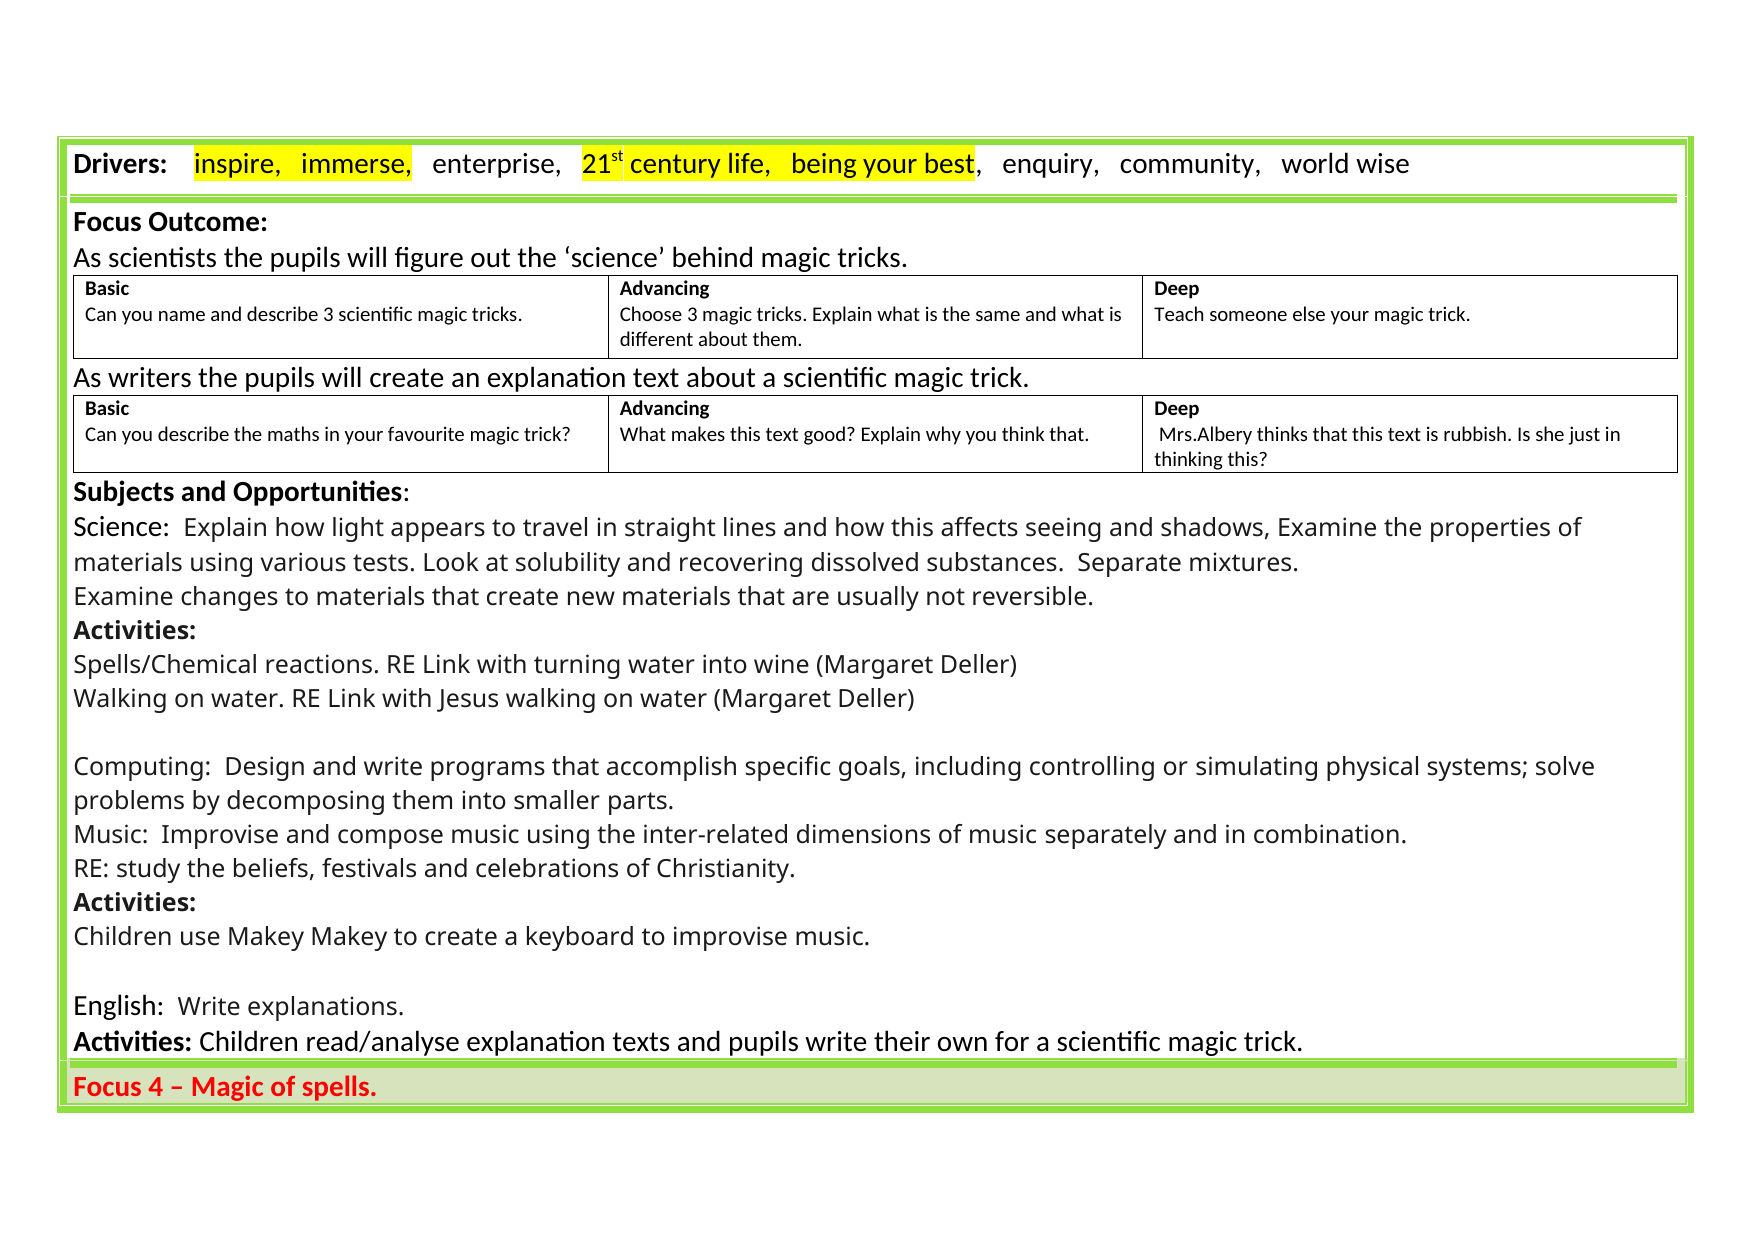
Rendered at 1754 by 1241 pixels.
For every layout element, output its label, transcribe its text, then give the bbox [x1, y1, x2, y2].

table_cell Drivers: inspire, immerse, enterprise, 21st century life, being your best, enquiry, community, world wise [67, 145, 1685, 194]
table_cell Focus 4 – Magic of spells. [62, 1058, 1688, 1103]
table_cell Focus Outcome: As scientists the pupils will figure out the ‘science’ behind magic tricks. As writers the pupils will create an explanation text about a scientific magic trick. Subjects and Opportunities: Science: Explain how light appears to travel in straight lines and how this affects seeing and shadows, Examine the properties of materials using various tests. Look at solubility and recovering dissolved substances. Separate mixtures. Examine changes to materials that create new materials that are usually not reversible. Activities: Spells/Chemical reactions. RE Link with turning water into wine (Margaret Deller) Walking on water. RE Link with Jesus walking on water (Margaret Deller) Computing: Design and write programs that accomplish specific goals, including controlling or simulating physical systems; solve problems by decomposing them into smaller parts. Music: Improvise and compose music using the inter-related dimensions of music separately and in combination. RE: study the beliefs, festivals and celebrations of Christianity. Activities: Children use Makey Makey to create a keyboard to improvise music. English: Write explanations. Activities: Children read/analyse explanation texts and pupils write their own for a scientific magic trick. [62, 194, 1688, 1058]
